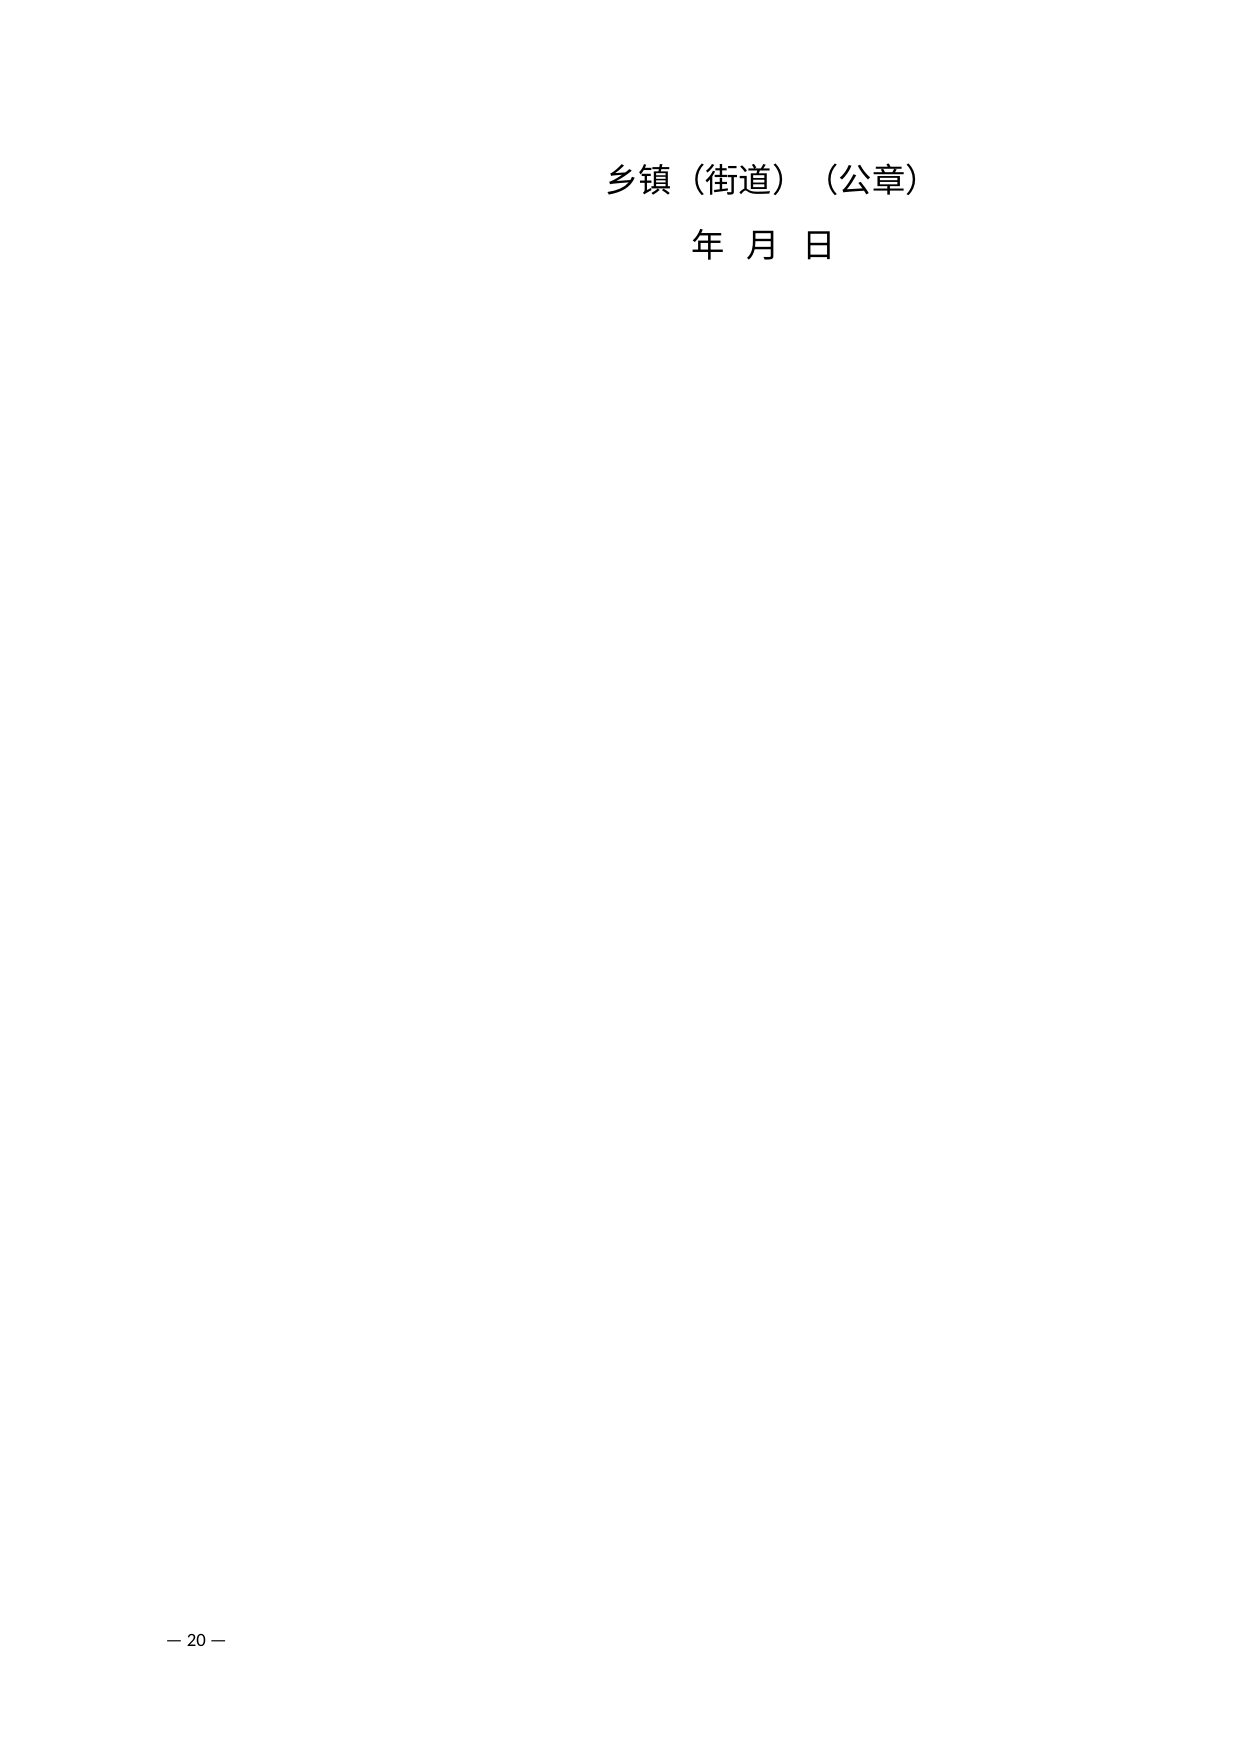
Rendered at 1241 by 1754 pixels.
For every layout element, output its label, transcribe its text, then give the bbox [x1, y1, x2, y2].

text 年 月 日 [165, 211, 1075, 276]
text 乡镇（街道）（公章） [165, 146, 1075, 211]
